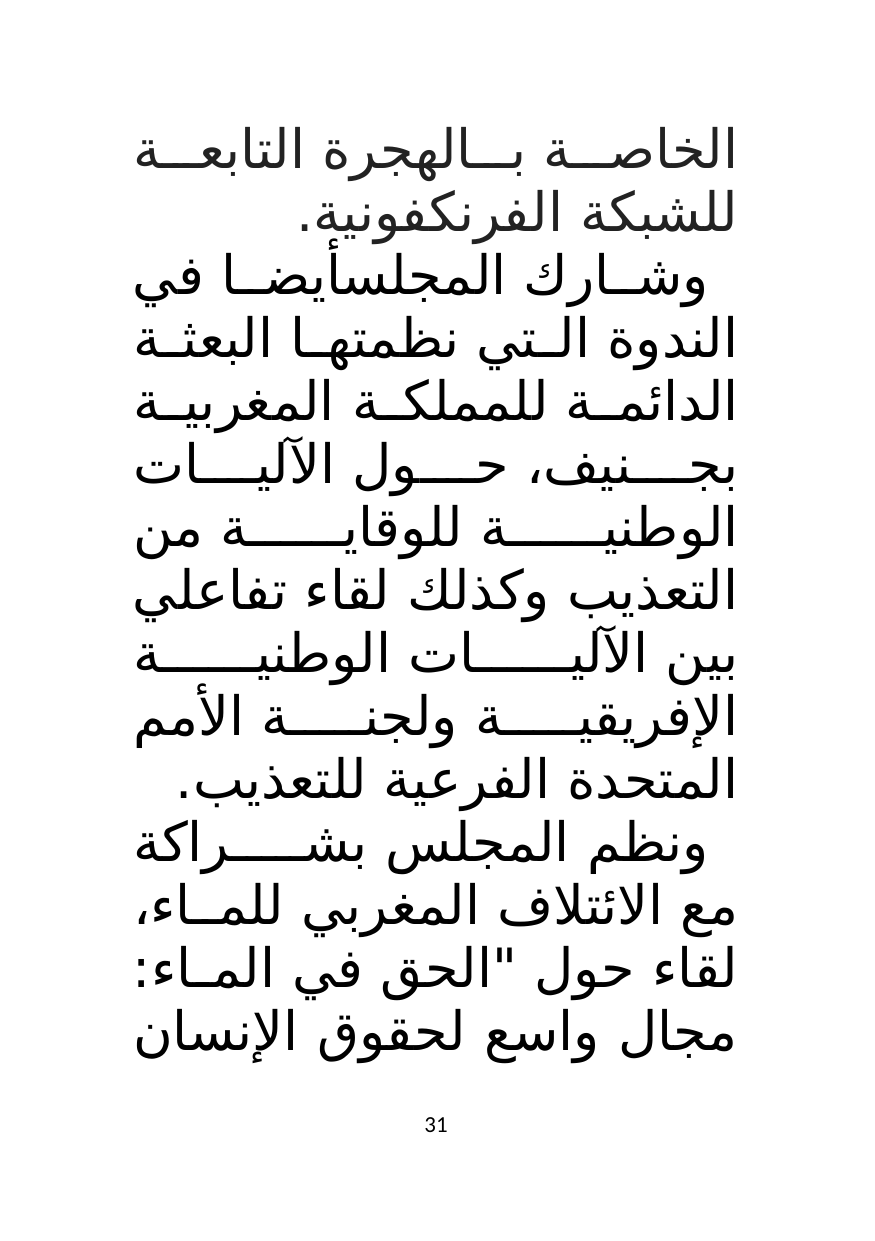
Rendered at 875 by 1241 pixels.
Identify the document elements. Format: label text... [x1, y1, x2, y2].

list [133, 118, 738, 244]
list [133, 811, 738, 1063]
list وشارك المجلسأيضا في الندوة التي نظمتها البعثة الدائمة للمملكة المغربية بجنيف، حول الآليات الوطنية للوقاية من التعذيب وكذلك لقاء تفاعلي بين الآليات الوطنية الإفريقية ولجنة الأمم المتحدة الفرعية للتعذيب. [133, 244, 738, 811]
